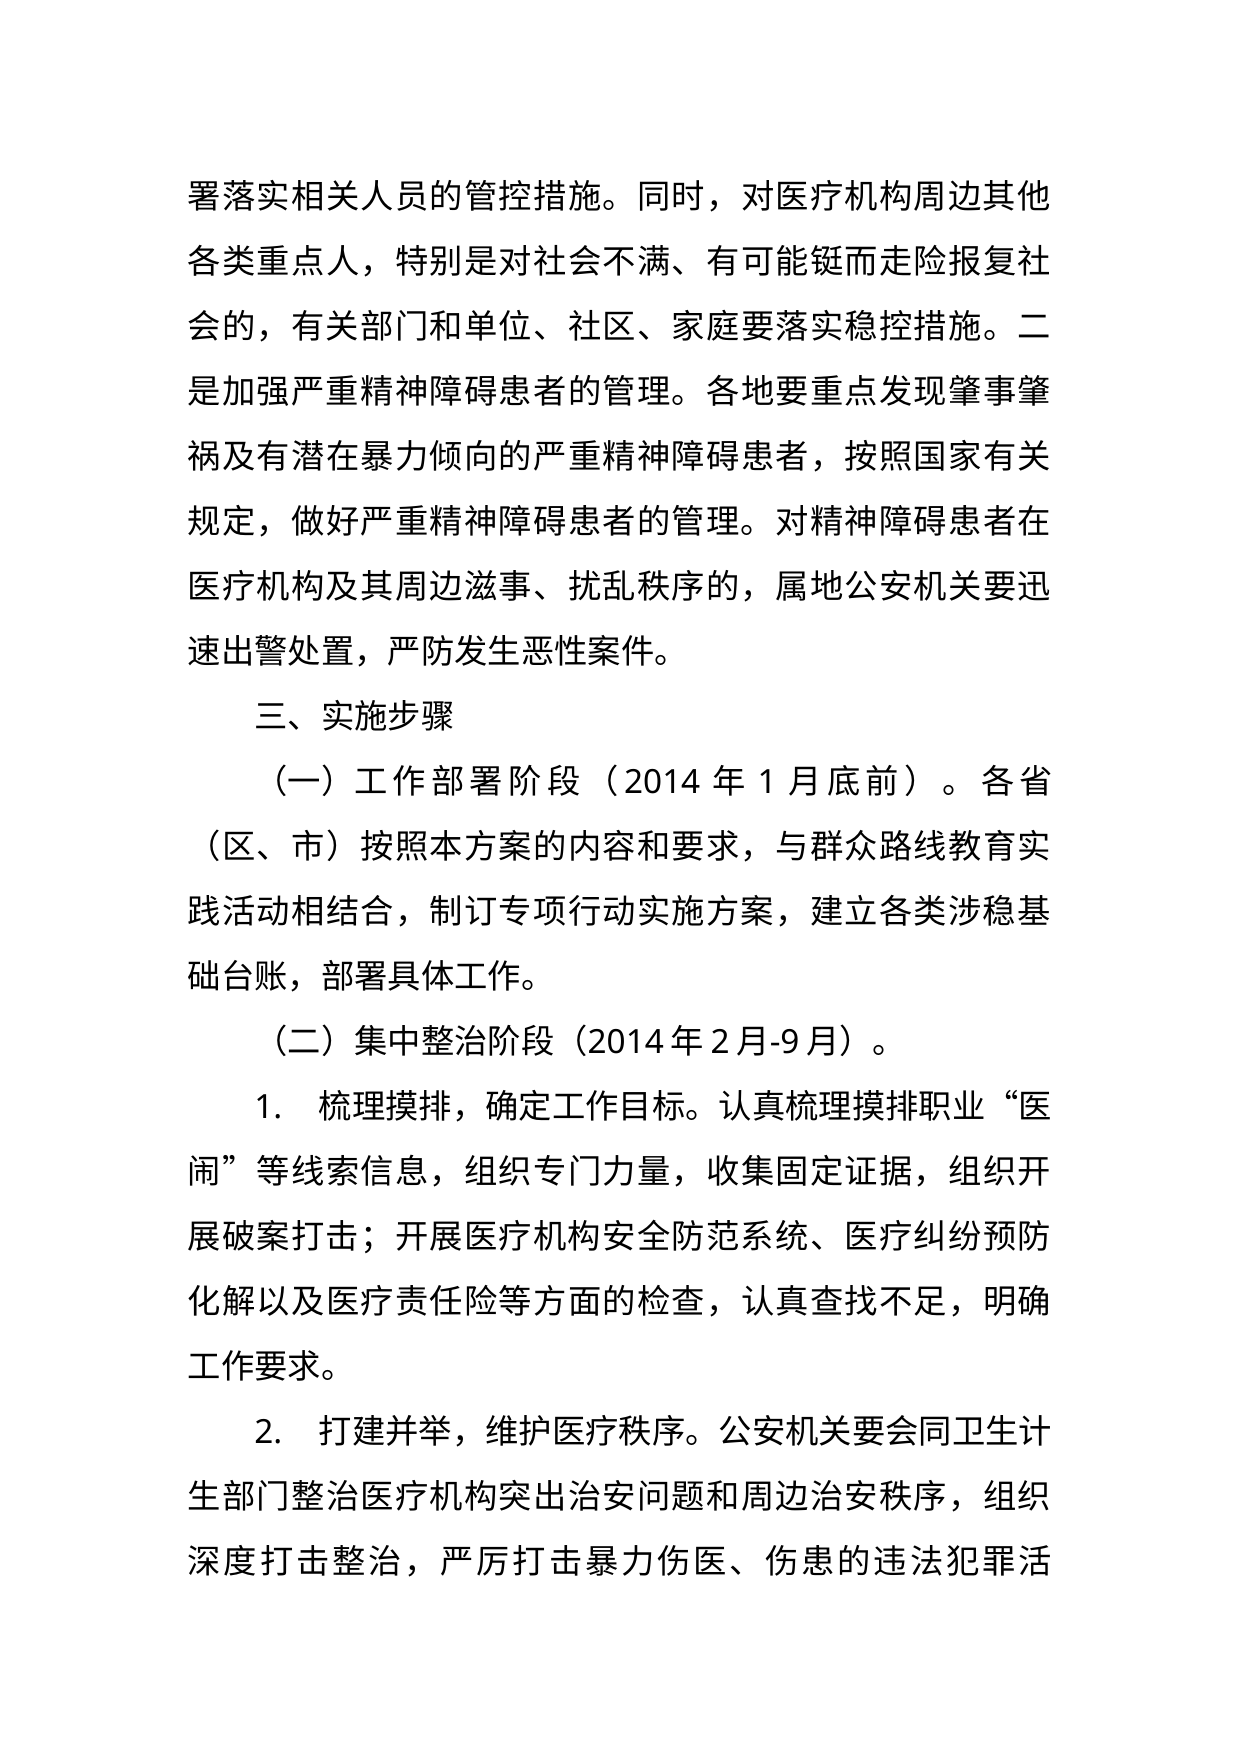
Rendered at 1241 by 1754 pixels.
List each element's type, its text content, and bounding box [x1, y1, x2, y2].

list 梳理摸排，确定工作目标。认真梳理摸排职业“医闹”等线索信息，组织专门力量，收集固定证据，组织开展破案打击；开展医疗机构安全防范系统、医疗纠纷预防化解以及医疗责任险等方面的检查，认真查找不足，明确工作要求。 [187, 1072, 1053, 1397]
list 工作部署阶段（2014年1月底前）。各省（区、市）按照本方案的内容和要求，与群众路线教育实践活动相结合，制订专项行动实施方案，建立各类涉稳基础台账，部署具体工作。 [187, 747, 1053, 1007]
list 实施步骤 [187, 682, 1053, 747]
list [187, 1397, 1053, 1592]
list 集中整治阶段（2014年2月-9月）。 [187, 1007, 1053, 1072]
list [187, 162, 1053, 682]
